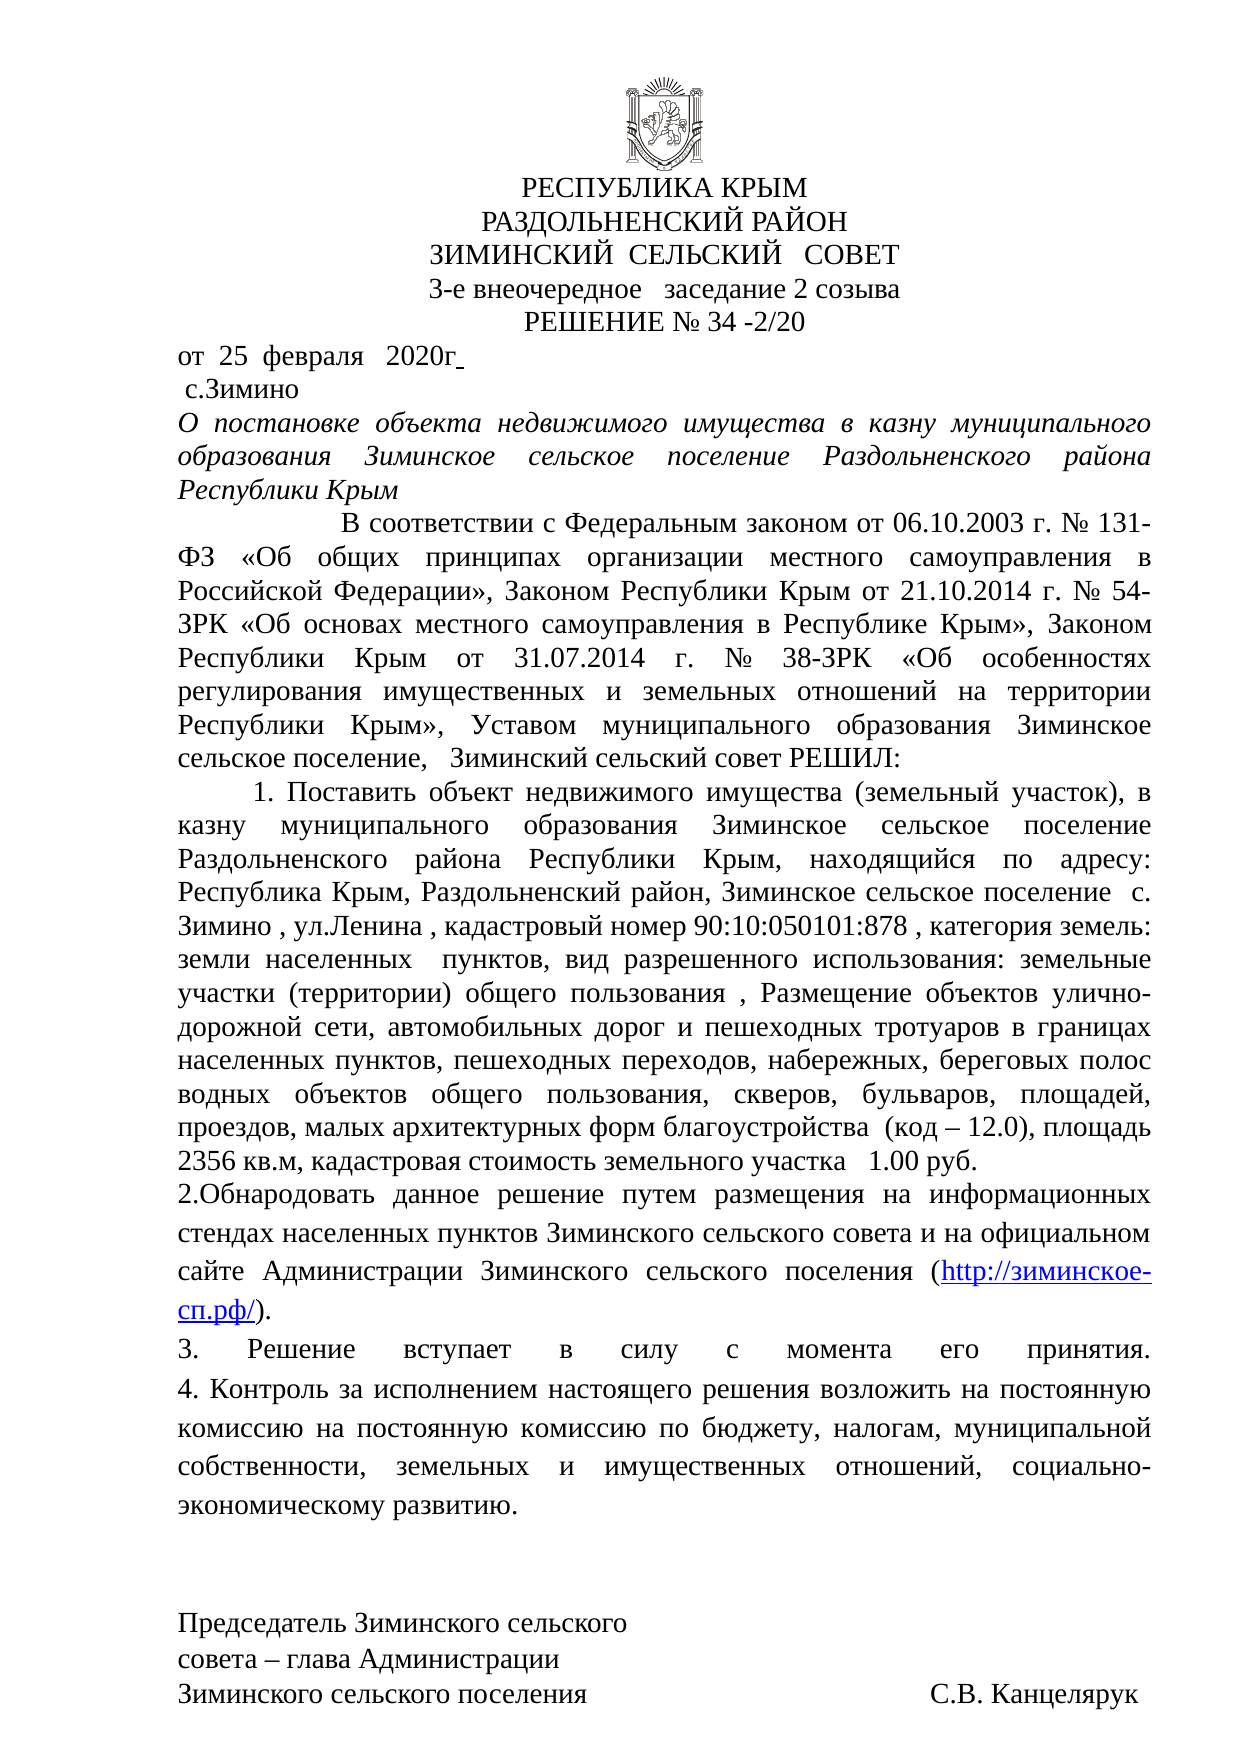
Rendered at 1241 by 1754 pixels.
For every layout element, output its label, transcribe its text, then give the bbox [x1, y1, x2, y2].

text В соответствии с Федеральным законом от 06.10.2003 г. № 131-ФЗ «Об общих принципах организации местного самоуправления в Российской Федерации», Законом Республики Крым от 21.10.2014 г. № 54-ЗРК «Об основах местного самоуправления в Республике Крым», Законом Республики Крым от 31.07.2014 г. № 38-ЗРК «Об особенностях регулирования имущественных и земельных отношений на территории Республики Крым», Уставом муниципального образования Зиминское сельское поселение, Зиминский сельский совет РЕШИЛ: [177, 506, 1152, 774]
list ЗИМИНСКИЙ СЕЛЬСКИЙ СОВЕТ [177, 237, 1152, 271]
text Председатель Зиминского сельского совета – глава Администрации Зиминского сельского поселения С.В. Канцелярук [177, 1606, 1152, 1709]
list РАЗДОЛЬНЕНСКИЙ РАЙОН [177, 204, 1152, 237]
text 2.Обнародовать данное решение путем размещения на информационных стендах населенных пунктов Зиминского сельского совета и на официальном сайте Администрации Зиминского сельского поселения (http://зиминское-сп.рф/). 3. Решение вступает в силу с момента его принятия. 4. Контроль за исполнением настоящего решения возложить на постоянную комиссию на постоянную комиссию по бюджету, налогам, муниципальной собственности, земельных и имущественных отношений, социально-экономическому развитию. [177, 1176, 1152, 1520]
list с.Зимино [177, 371, 1152, 405]
text 1. Поставить объект недвижимого имущества (земельный участок), в казну муниципального образования Зиминское сельское поселение Раздольненского района Республики Крым, находящийся по адресу: Республика Крым, Раздольненский район, Зиминское сельское поселение с. Зимино , ул.Ленина , кадастровый номер 90:10:050101:878 , категория земель: земли населенных пунктов, вид разрешенного использования: земельные участки (территории) общего пользования , Размещение объектов улично-дорожной сети, автомобильных дорог и пешеходных тротуаров в границах населенных пунктов, пешеходных переходов, набережных, береговых полос водных объектов общего пользования, скверов, бульваров, площадей, проездов, малых архитектурных форм благоустройства (код – 12.0), площадь 2356 кв.м, кадастровая стоимость земельного участка 1.00 руб. [177, 774, 1152, 1176]
list РЕСПУБЛИКА КРЫМ [177, 170, 1152, 204]
list от 25 февраля 2020г [177, 338, 1152, 371]
list 3-е внеочередное заседание 2 созыва [177, 271, 1152, 304]
list РЕШЕНИЕ № 34 -2/20 [177, 304, 1152, 338]
title О постановке объекта недвижимого имущества в казну муниципального образования Зиминское сельское поселение Раздольненского района Республики Крым [177, 405, 1152, 506]
